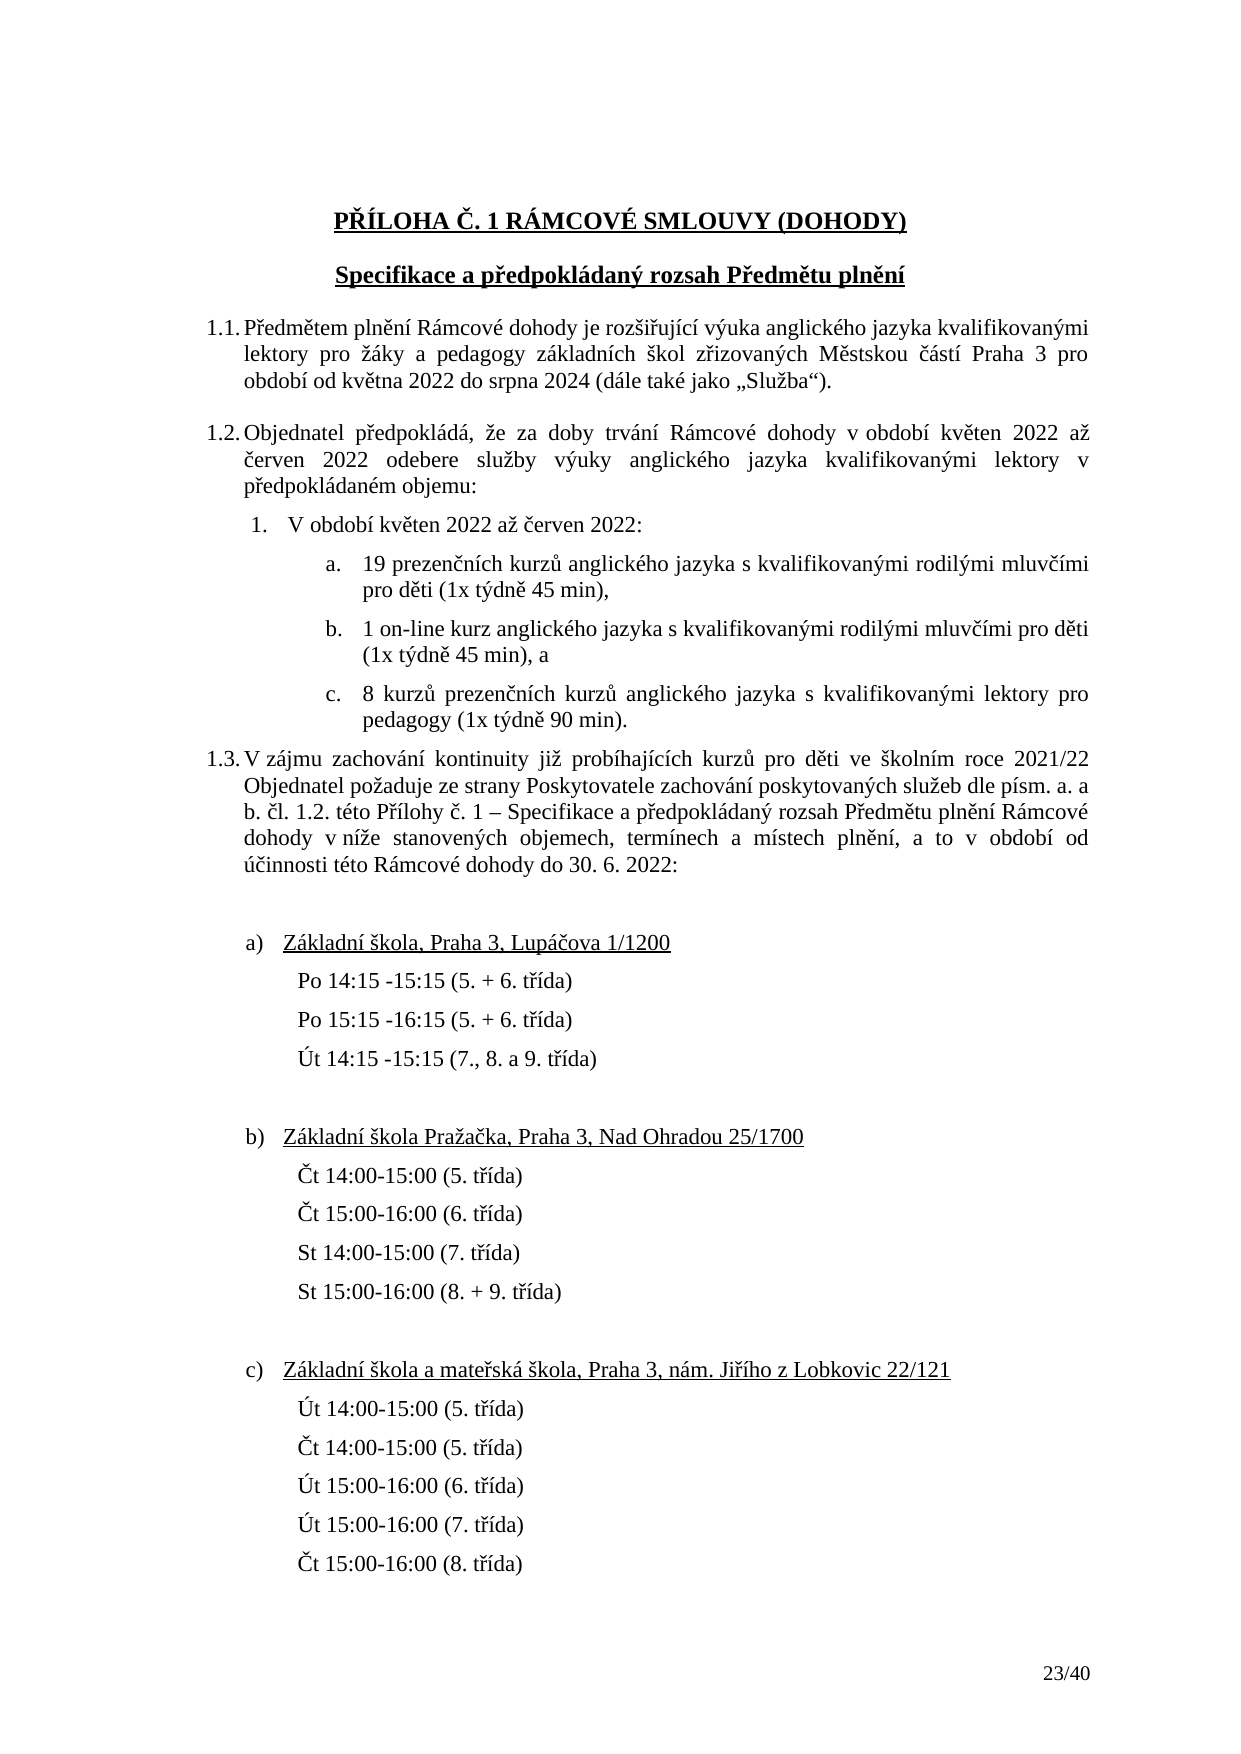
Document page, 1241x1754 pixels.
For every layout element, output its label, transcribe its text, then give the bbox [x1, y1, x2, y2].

list Předmětem plnění Rámcové dohody je rozšiřující výuka anglického jazyka kvalifikovanými lektory pro žáky a pedagogy základních škol zřizovaných Městskou částí Praha 3 pro období od května 2022 do srpna 2024 (dále také jako „Služba“). [206, 314, 1090, 393]
list V zájmu zachování kontinuity již probíhajících kurzů pro děti ve školním roce 2021/22 Objednatel požaduje ze strany Poskytovatele zachování poskytovaných služeb dle písm. a. a b. čl. 1.2. této Přílohy č. 1 – Specifikace a předpokládaný rozsah Předmětu plnění Rámcové dohody v níže stanovených objemech, termínech a místech plnění, a to v období od účinnosti této Rámcové dohody do 30. 6. 2022: [206, 745, 1090, 877]
text Po 15:15 -16:15 (5. + 6. třída) [250, 1006, 1090, 1033]
text Čt 14:00-15:00 (5. třída) [250, 1434, 1090, 1460]
text Čt 15:00-16:00 (8. třída) [250, 1550, 1090, 1577]
text Specifikace a předpokládaný rozsah Předmětu plnění [150, 260, 1090, 289]
text Čt 15:00-16:00 (6. třída) [250, 1201, 1090, 1227]
list Základní škola a mateřská škola, Praha 3, nám. Jiřího z Lobkovic 22/121 [245, 1356, 1090, 1382]
text Út 14:15 -15:15 (7., 8. a 9. třída) [250, 1045, 1090, 1071]
text Po 14:15 -15:15 (5. + 6. třída) [250, 967, 1090, 994]
list 8 kurzů prezenčních kurzů anglického jazyka s kvalifikovanými lektory pro pedagogy (1x týdně 90 min). [325, 680, 1090, 733]
text St 15:00-16:00 (8. + 9. třída) [224, 1278, 1090, 1304]
text PŘÍLOHA Č. 1 RÁMCOVÉ SMLOUVY (DOHODY) [150, 206, 1090, 235]
text Út 14:00-15:00 (5. třída) [250, 1395, 1090, 1421]
text Út 15:00-16:00 (7. třída) [250, 1511, 1090, 1538]
list Objednatel předpokládá, že za doby trvání Rámcové dohody v období květen 2022 až červen 2022 odebere služby výuky anglického jazyka kvalifikovanými lektory v předpokládaném objemu: [206, 419, 1090, 498]
text Čt 14:00-15:00 (5. třída) [250, 1162, 1090, 1188]
list 19 prezenčních kurzů anglického jazyka s kvalifikovanými rodilými mluvčími pro děti (1x týdně 45 min), [325, 550, 1090, 602]
list V období květen 2022 až červen 2022: [250, 511, 1090, 537]
text Út 15:00-16:00 (6. třída) [250, 1472, 1090, 1499]
text St 14:00-15:00 (7. třída) [224, 1239, 1090, 1266]
list Základní škola Pražačka, Praha 3, Nad Ohradou 25/1700 [245, 1123, 1090, 1149]
list 1 on-line kurz anglického jazyka s kvalifikovanými rodilými mluvčími pro děti (1x týdně 45 min), a [325, 615, 1090, 668]
list Základní škola, Praha 3, Lupáčova 1/1200 [245, 928, 1090, 955]
